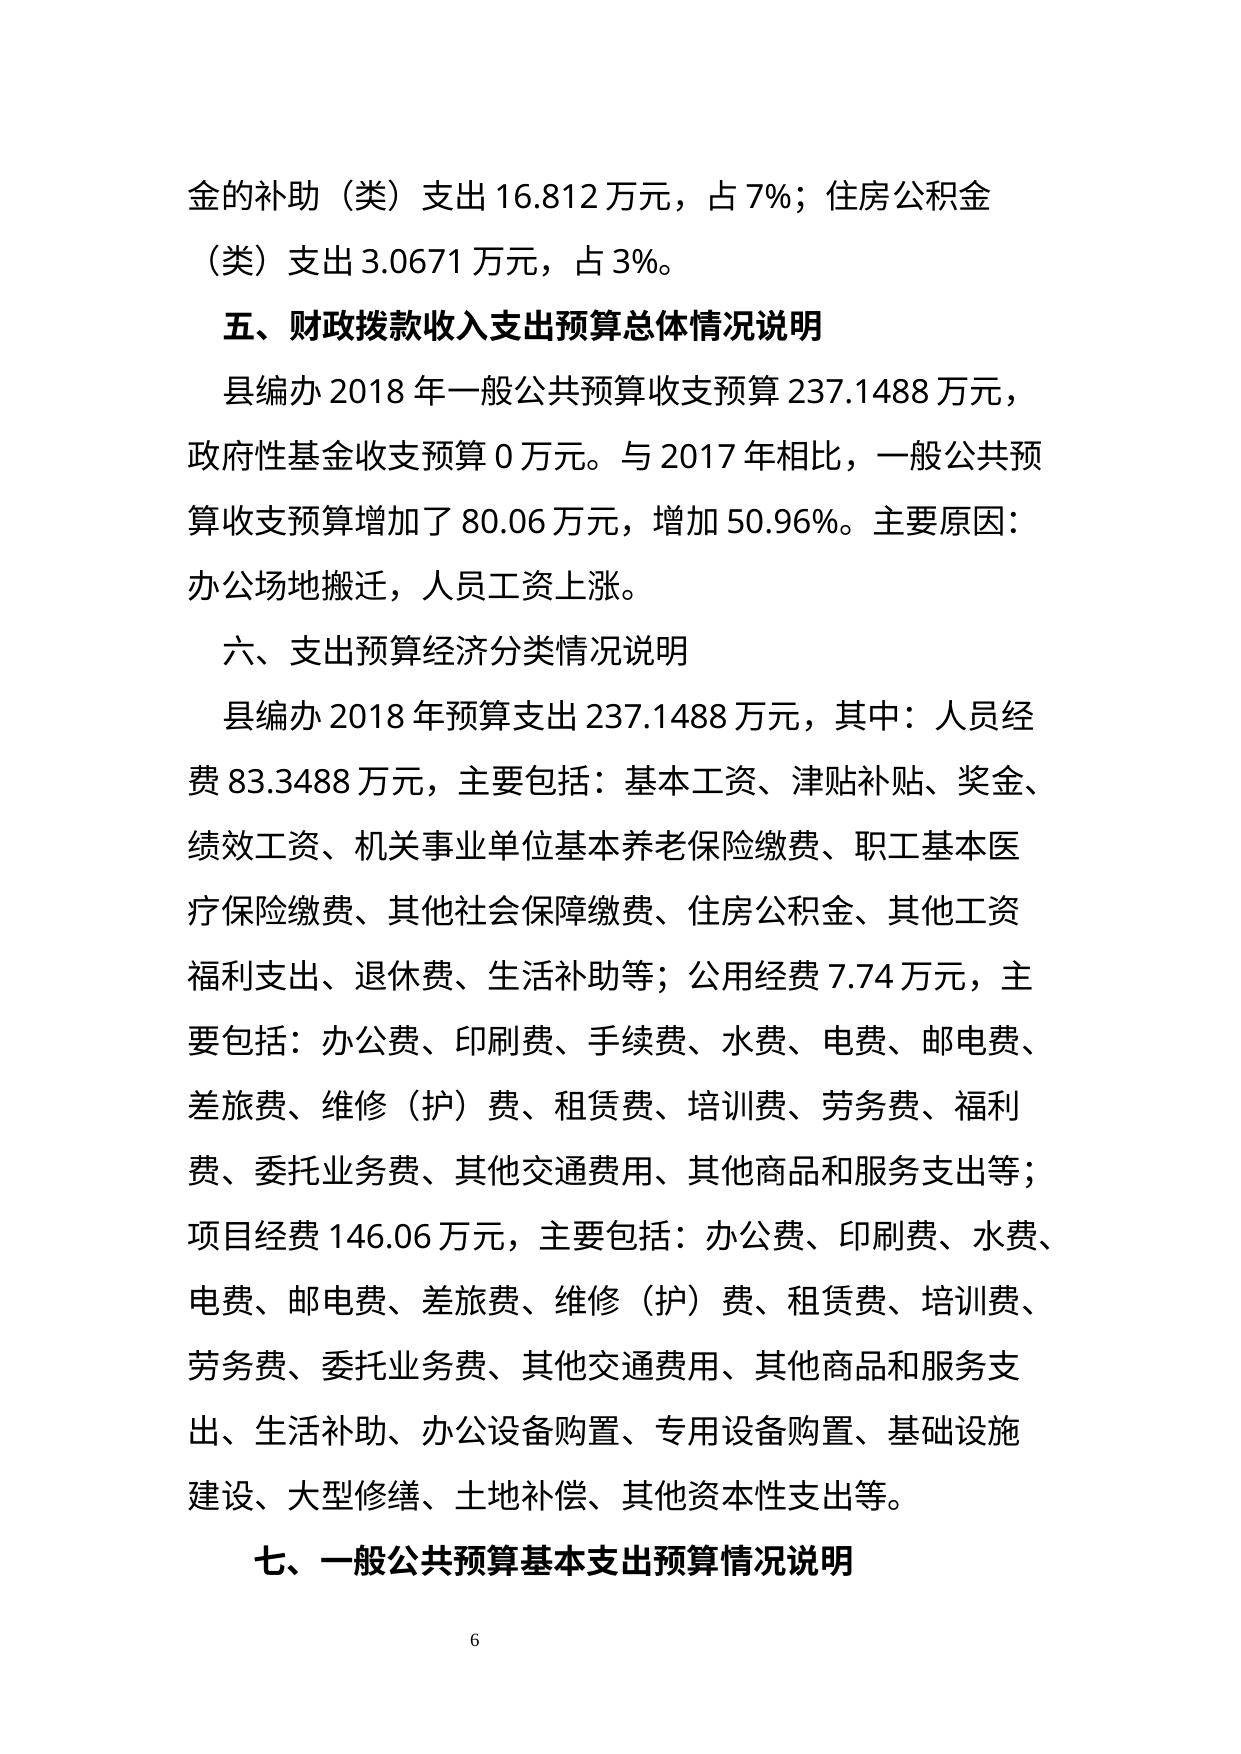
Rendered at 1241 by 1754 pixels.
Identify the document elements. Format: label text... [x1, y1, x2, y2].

text 县编办2018 年一般公共预算收支预算237.1488万元，政府性基金收支预算0万元。与2017年相比，一般公共预算收支预算增加了80.06万元，增加50.96%。主要原因：办公场地搬迁，人员工资上涨。 [187, 357, 1053, 617]
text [187, 162, 1053, 292]
text 七、一般公共预算基本支出预算情况说明 [187, 1527, 1053, 1592]
text 六、支出预算经济分类情况说明 [187, 617, 1053, 682]
text 五、财政拨款收入支出预算总体情况说明 [187, 292, 1053, 357]
text 县编办2018年预算支出237.1488万元，其中：人员经费83.3488万元，主要包括：基本工资、津贴补贴、奖金、绩效工资、机关事业单位基本养老保险缴费、职工基本医疗保险缴费、其他社会保障缴费、住房公积金、其他工资福利支出、退休费、生活补助等；公用经费7.74万元，主要包括：办公费、印刷费、手续费、水费、电费、邮电费、差旅费、维修（护）费、租赁费、培训费、劳务费、福利费、委托业务费、其他交通费用、其他商品和服务支出等；项目经费146.06万元，主要包括：办公费、印刷费、水费、电费、邮电费、差旅费、维修（护）费、租赁费、培训费、劳务费、委托业务费、其他交通费用、其他商品和服务支出、生活补助、办公设备购置、专用设备购置、基础设施建设、大型修缮、土地补偿、其他资本性支出等。 [187, 682, 1053, 1527]
